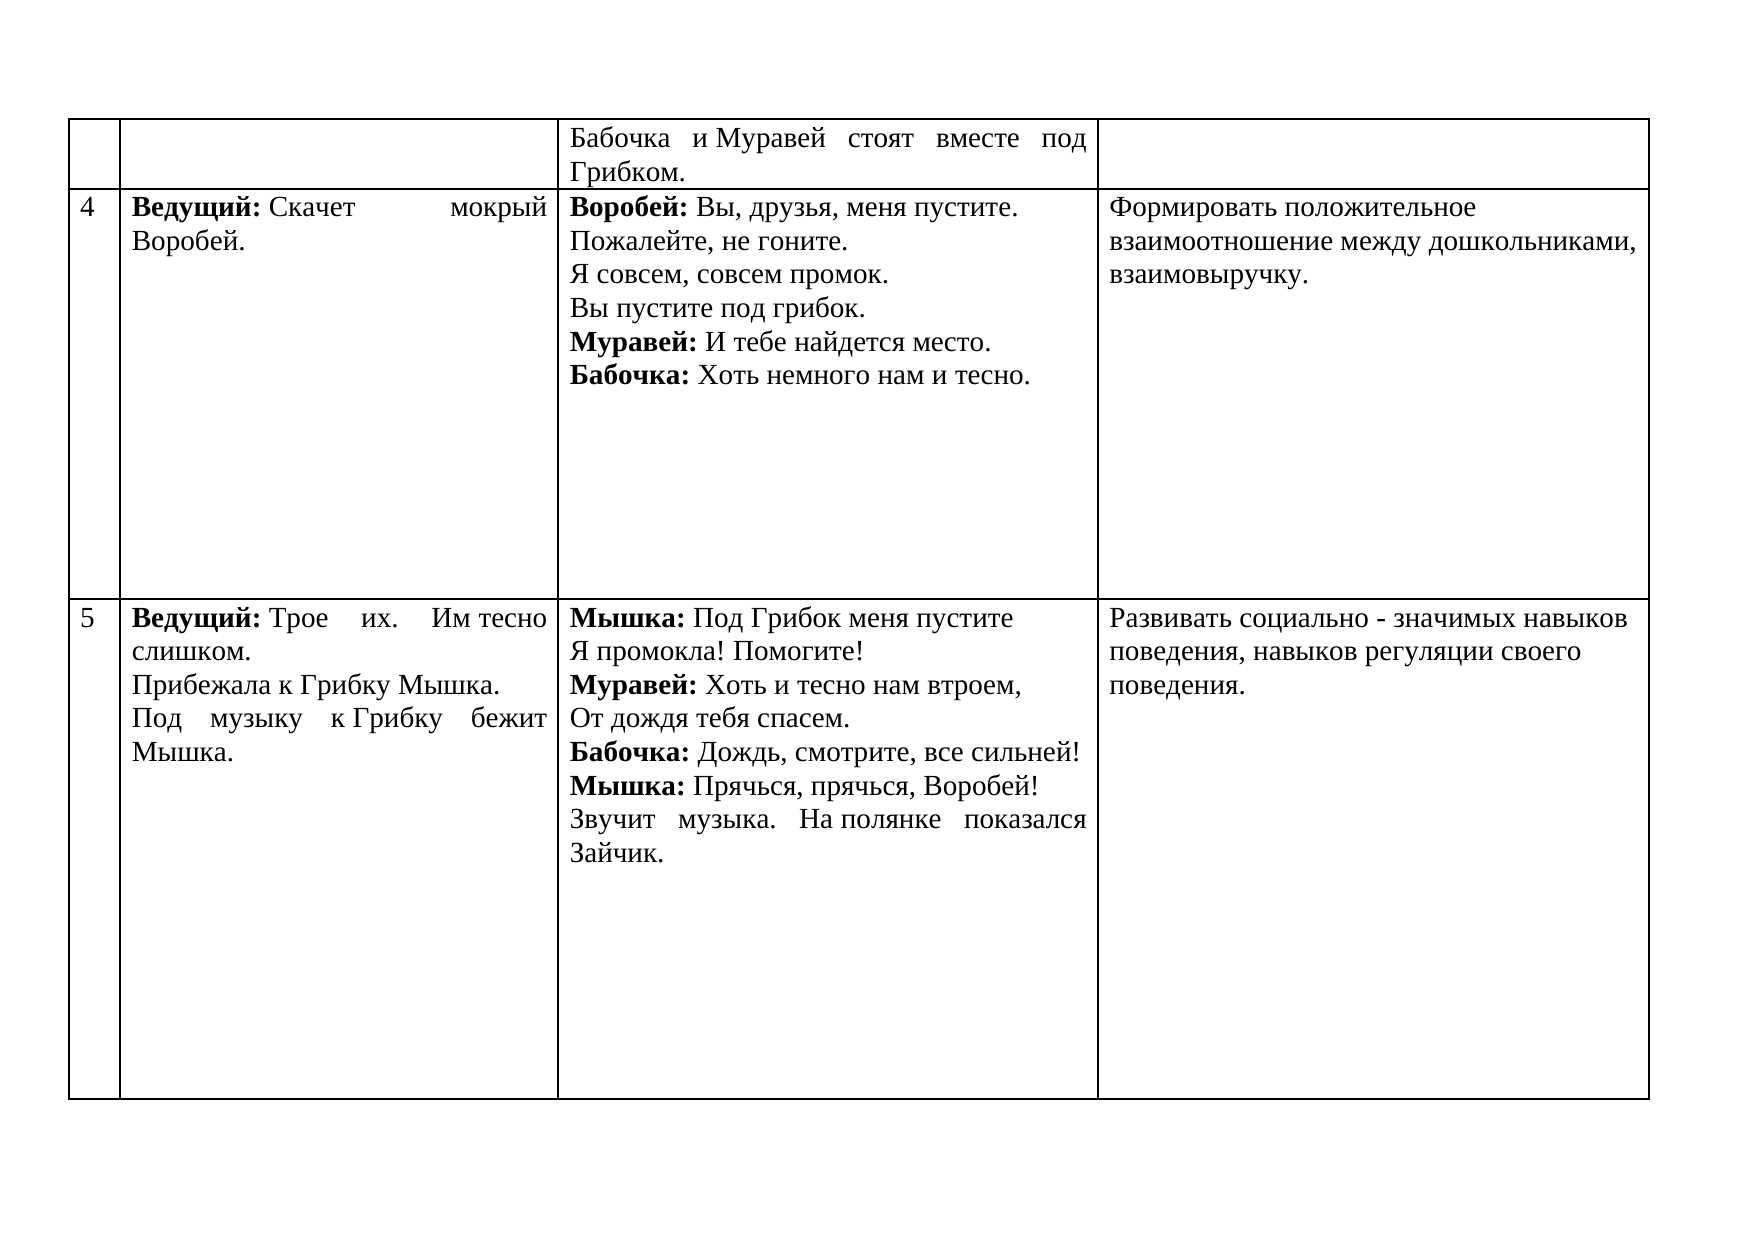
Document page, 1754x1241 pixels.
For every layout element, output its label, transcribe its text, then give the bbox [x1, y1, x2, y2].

table_cell Ведущий: Трое их. Им тесно слишком. Прибежала к Грибку Мышка. Под музыку к Грибку бежит Мышка. [121, 600, 557, 1098]
table_cell Развивать социально - значимых навыков поведения, навыков регуляции своего поведения. [1099, 600, 1648, 1098]
table_cell Ведущий: Скачет мокрый Воробей. [121, 190, 557, 598]
table_cell Воробей: Вы, друзья, меня пустите. Пожалейте, не гоните. Я совсем, совсем промок. Вы пустите под грибок. Муравей: И тебе найдется место. Бабочка: Хоть немного нам и тесно. [559, 190, 1097, 598]
table_cell Мышка: Под Грибок меня пустите Я промокла! Помогите! Муравей: Хоть и тесно нам втроем, От дождя тебя спасем. Бабочка: Дождь, смотрите, все сильней! Мышка: Прячься, прячься, Воробей! Звучит музыка. На полянке показался Зайчик. [559, 600, 1097, 1098]
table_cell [1099, 120, 1648, 187]
table_cell Формировать положительное взаимоотношение между дошкольниками, взаимовыручку. [1099, 190, 1648, 598]
table_cell 3 [70, 120, 119, 187]
table_cell 5 [70, 600, 119, 1098]
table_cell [559, 120, 1097, 187]
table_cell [121, 120, 557, 187]
table_cell 4 [70, 190, 119, 598]
